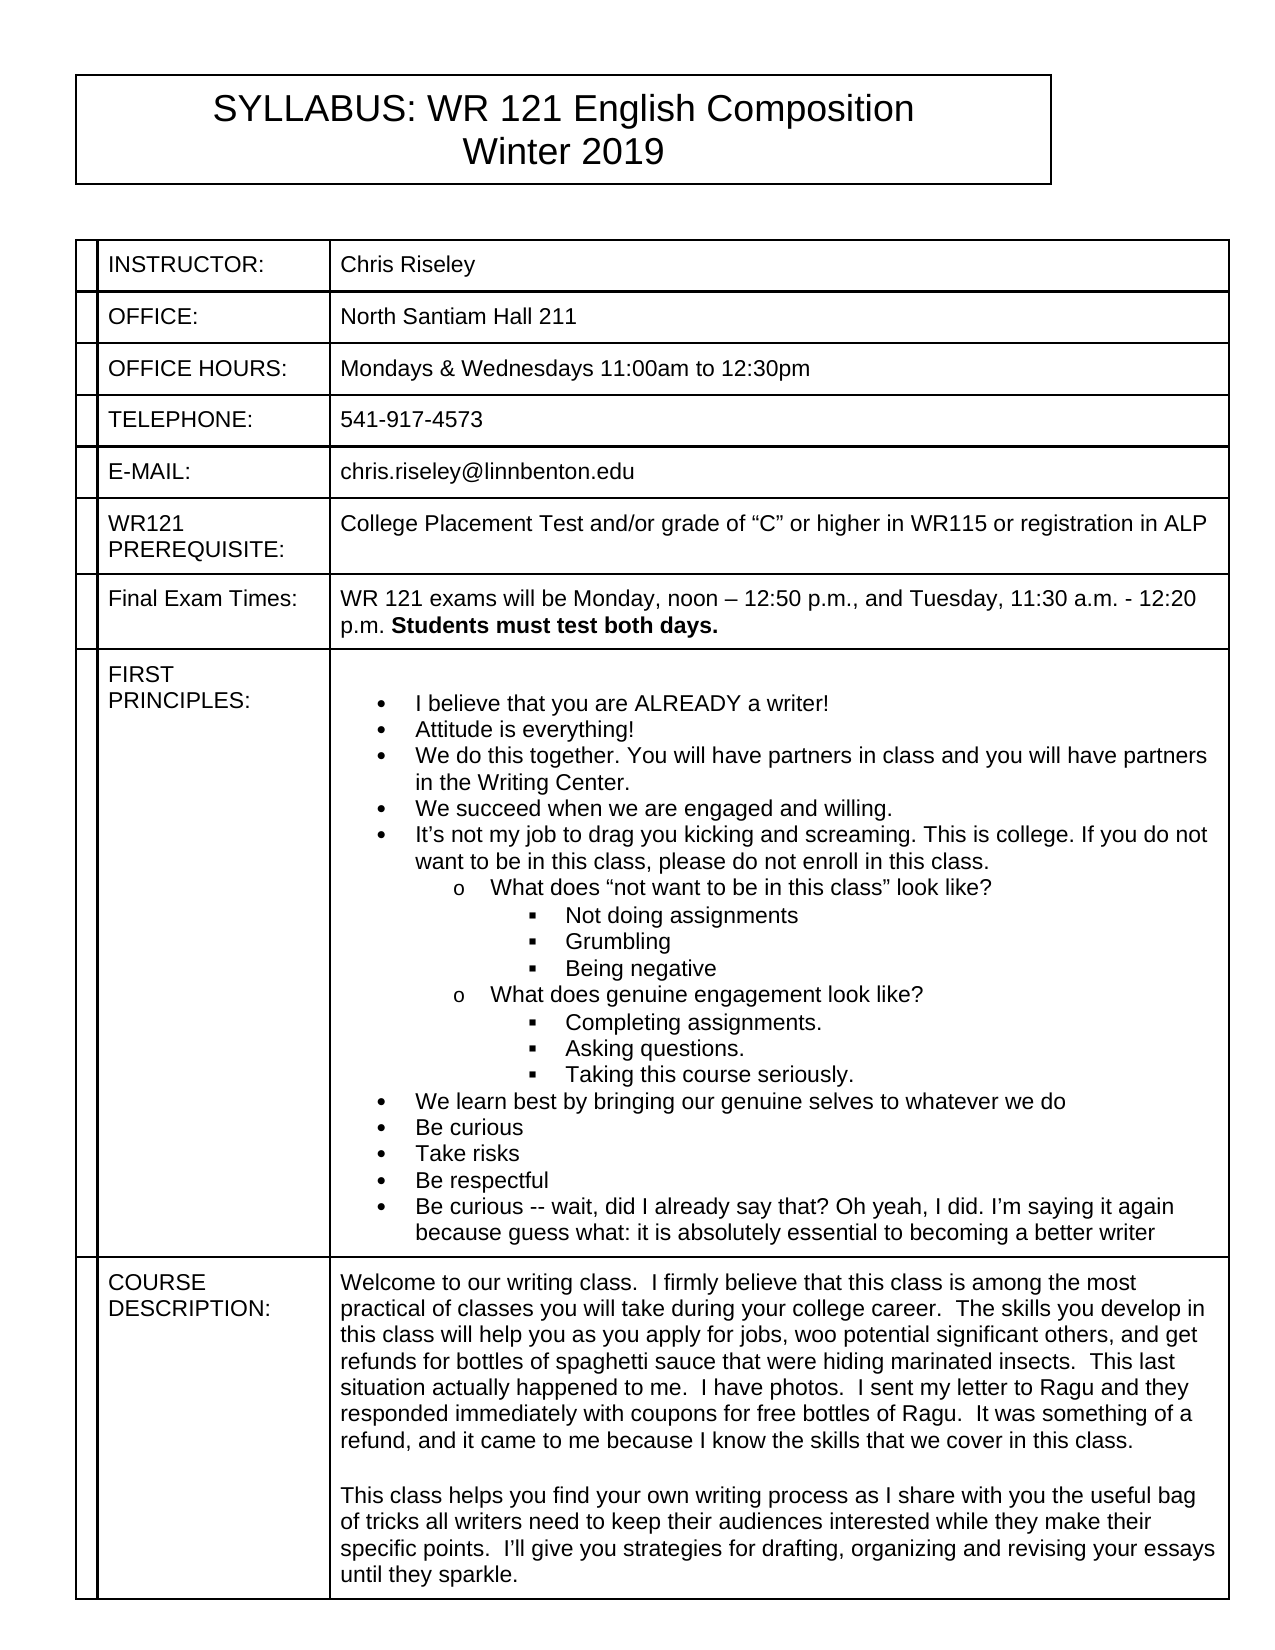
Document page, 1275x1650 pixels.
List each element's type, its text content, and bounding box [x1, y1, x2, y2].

table_header Chris Riseley [331, 241, 1228, 290]
table_cell [77, 396, 96, 445]
table_cell [77, 1258, 96, 1598]
table_cell [77, 650, 96, 1256]
table_cell WR 121 exams will be Monday, noon – 12:50 p.m., and Tuesday, 11:30 a.m. - 12:20 p.m. Students must test both days. [331, 575, 1228, 648]
table_header SYLLABUS: WR 121 English Composition Winter 2019 [77, 76, 1050, 183]
table_cell WR121 PREREQUISITE: [99, 499, 329, 573]
table_cell [77, 448, 96, 497]
table_cell Mondays & Wednesdays 11:00am to 12:30pm [331, 344, 1228, 394]
table_cell 541-917-4573 [331, 396, 1228, 445]
table_cell chris.riseley@linnbenton.edu [331, 448, 1228, 497]
table_cell College Placement Test and/or grade of “C” or higher in WR115 or registration in ALP [331, 499, 1228, 573]
table_header [77, 241, 96, 290]
table_cell FIRST PRINCIPLES: [99, 650, 329, 1256]
table_header INSTRUCTOR: [99, 241, 329, 290]
table_cell I believe that you are ALREADY a writer! Attitude is everything! We do this together. You will have partners in class and you will have partners in the Writing Center. We succeed when we are engaged and willing. It’s not my job to drag you kicking and screaming. This is college. If you do not want to be in this class, please do not enroll in this class. What does “not want to be in this class” look like? Not doing assignments Grumbling Being negative What does genuine engagement look like? Completing assignments. Asking questions. Taking this course seriously. We learn best by bringing our genuine selves to whatever we do Be curious Take risks Be respectful Be curious -- wait, did I already say that? Oh yeah, I did. I’m saying it again because guess what: it is absolutely essential to becoming a better writer [331, 650, 1228, 1256]
table_cell [77, 293, 96, 342]
table_cell E-MAIL: [99, 448, 329, 497]
table_cell OFFICE HOURS: [99, 344, 329, 394]
table_cell [77, 499, 96, 573]
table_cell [331, 1258, 1228, 1598]
table_cell North Santiam Hall 211 [331, 293, 1228, 342]
table_cell Final Exam Times: [99, 575, 329, 648]
table_cell COURSE DESCRIPTION: [99, 1258, 329, 1598]
table_cell OFFICE: [99, 293, 329, 342]
table_cell [77, 344, 96, 394]
table_cell [77, 575, 96, 648]
table_cell TELEPHONE: [99, 396, 329, 445]
